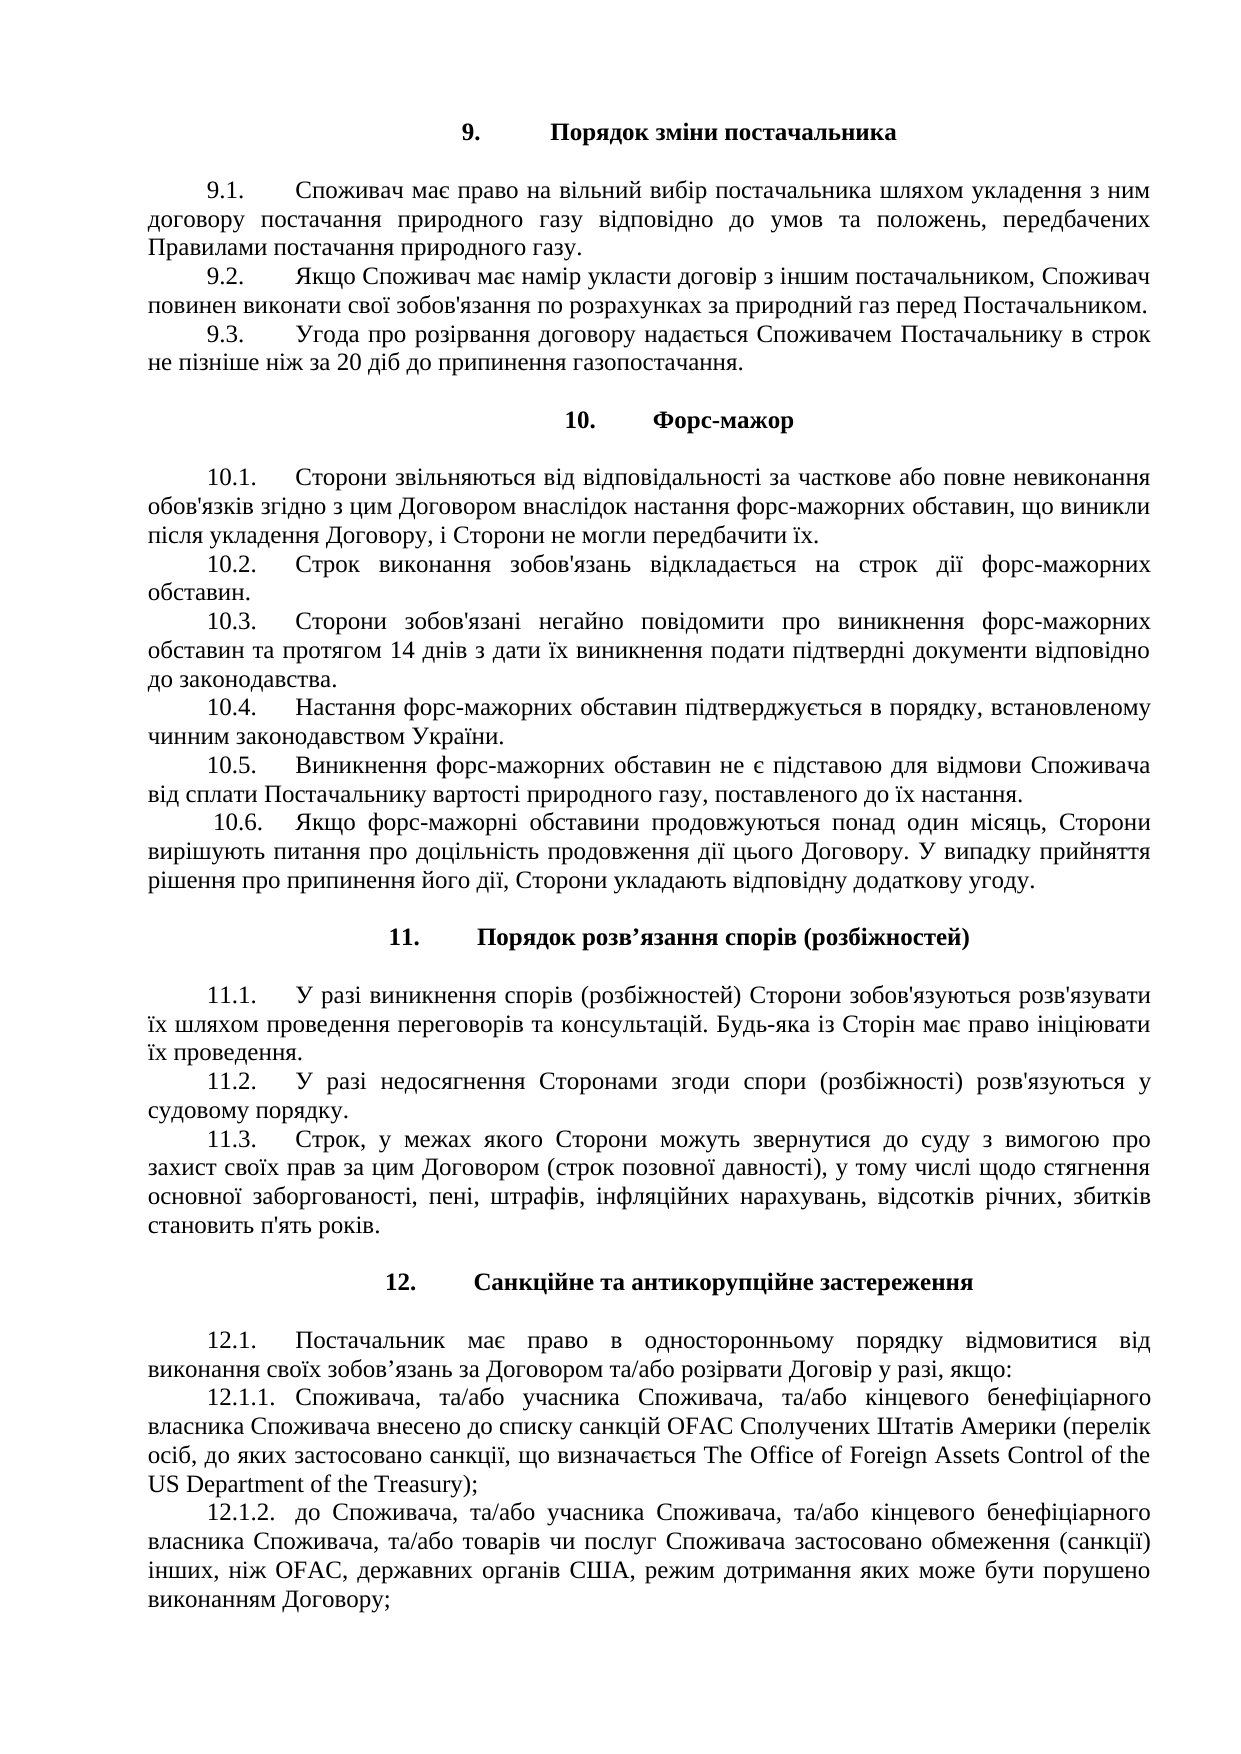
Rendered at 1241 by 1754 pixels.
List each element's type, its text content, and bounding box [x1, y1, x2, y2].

text 10.2. Строк виконання зобов'язань відкладається на строк дії форс-мажорних обставин. [148, 549, 1152, 606]
text 10.5. Виникнення форс-мажорних обставин не є підставою для відмови Споживача від сплати Постачальнику вартості природного газу, поставленого до їх настання. [148, 750, 1152, 807]
text 12.1.1. Споживача, та/або учасника Споживача, та/або кінцевого бенефіціарного власника Споживача внесено до списку санкцій OFAC Сполучених Штатів Америки (перелік осіб, до яких застосовано санкції, що визначається The Office of Foreign Assets Control of the US Department of the Treasury); [148, 1382, 1152, 1497]
text 10.6. Якщо форс-мажорні обставини продовжуються понад один місяць, Сторони вирішують питання про доцільність продовження дії цього Договору. У випадку прийняття рішення про припинення його дії, Сторони укладають відповідну додаткову угоду. [148, 807, 1152, 894]
text 10.1. Сторони звільняються від відповідальності за часткове або повне невиконання обов'язків згідно з цим Договором внаслідок настання форс-мажорних обставин, що виникли після укладення Договору, і Сторони не могли передбачити їх. [148, 462, 1152, 549]
text 12.1.2. до Споживача, та/або учасника Споживача, та/або кінцевого бенефіціарного власника Споживача, та/або товарів чи послуг Споживача застосовано обмеження (санкції) інших, ніж OFAC, державних органів США, режим дотримання яких може бути порушено виконанням Договору; [148, 1497, 1152, 1612]
text 10. Форс-мажор [148, 405, 1152, 434]
text 12. Санкційне та антикорупційне застереження [148, 1267, 1152, 1296]
text 9.3. Угода про розірвання договору надається Споживачем Постачальнику в строк не пізніше ніж за 20 діб до припинення газопостачання. [148, 319, 1152, 376]
text 10.3. Сторони зобов'язані негайно повідомити про виникнення форс-мажорних обставин та протягом 14 днів з дати їх виникнення подати підтвердні документи відповідно до законодавства. [148, 606, 1152, 692]
text 11.3. Строк, у межах якого Сторони можуть звернутися до суду з вимогою про захист своїх прав за цим Договором (строк позовної давності), у тому числі щодо стягнення основної заборгованості, пені, штрафів, інфляційних нарахувань, відсотків річних, збитків становить п'ять років. [148, 1124, 1152, 1239]
text 11.2. У разі недосягнення Сторонами згоди спори (розбіжності) розв'язуються у судовому порядку. [148, 1066, 1152, 1124]
text 9.1. Споживач має право на вільний вибір постачальника шляхом укладення з ним договору постачання природного газу відповідно до умов та положень, передбачених Правилами постачання природного газу. [148, 175, 1152, 261]
text 12.1. Постачальник має право в односторонньому порядку відмовитися від виконання своїх зобов’язань за Договором та/або розірвати Договір у разі, якщо: [148, 1325, 1152, 1382]
text 9.2. Якщо Споживач має намір укласти договір з іншим постачальником, Споживач повинен виконати свої зобов'язання по розрахунках за природний газ перед Постачальником. [148, 261, 1152, 319]
text 9. Порядок зміни постачальника [148, 117, 1152, 146]
text 11. Порядок розв’язання спорів (розбіжностей) [148, 922, 1152, 951]
text 11.1. У разі виникнення спорів (розбіжностей) Сторони зобов'язуються розв'язувати їх шляхом проведення переговорів та консультацій. Будь-яка із Сторін має право ініціювати їх проведення. [148, 980, 1152, 1066]
text 10.4. Настання форс-мажорних обставин підтверджується в порядку, встановленому чинним законодавством України. [148, 692, 1152, 750]
